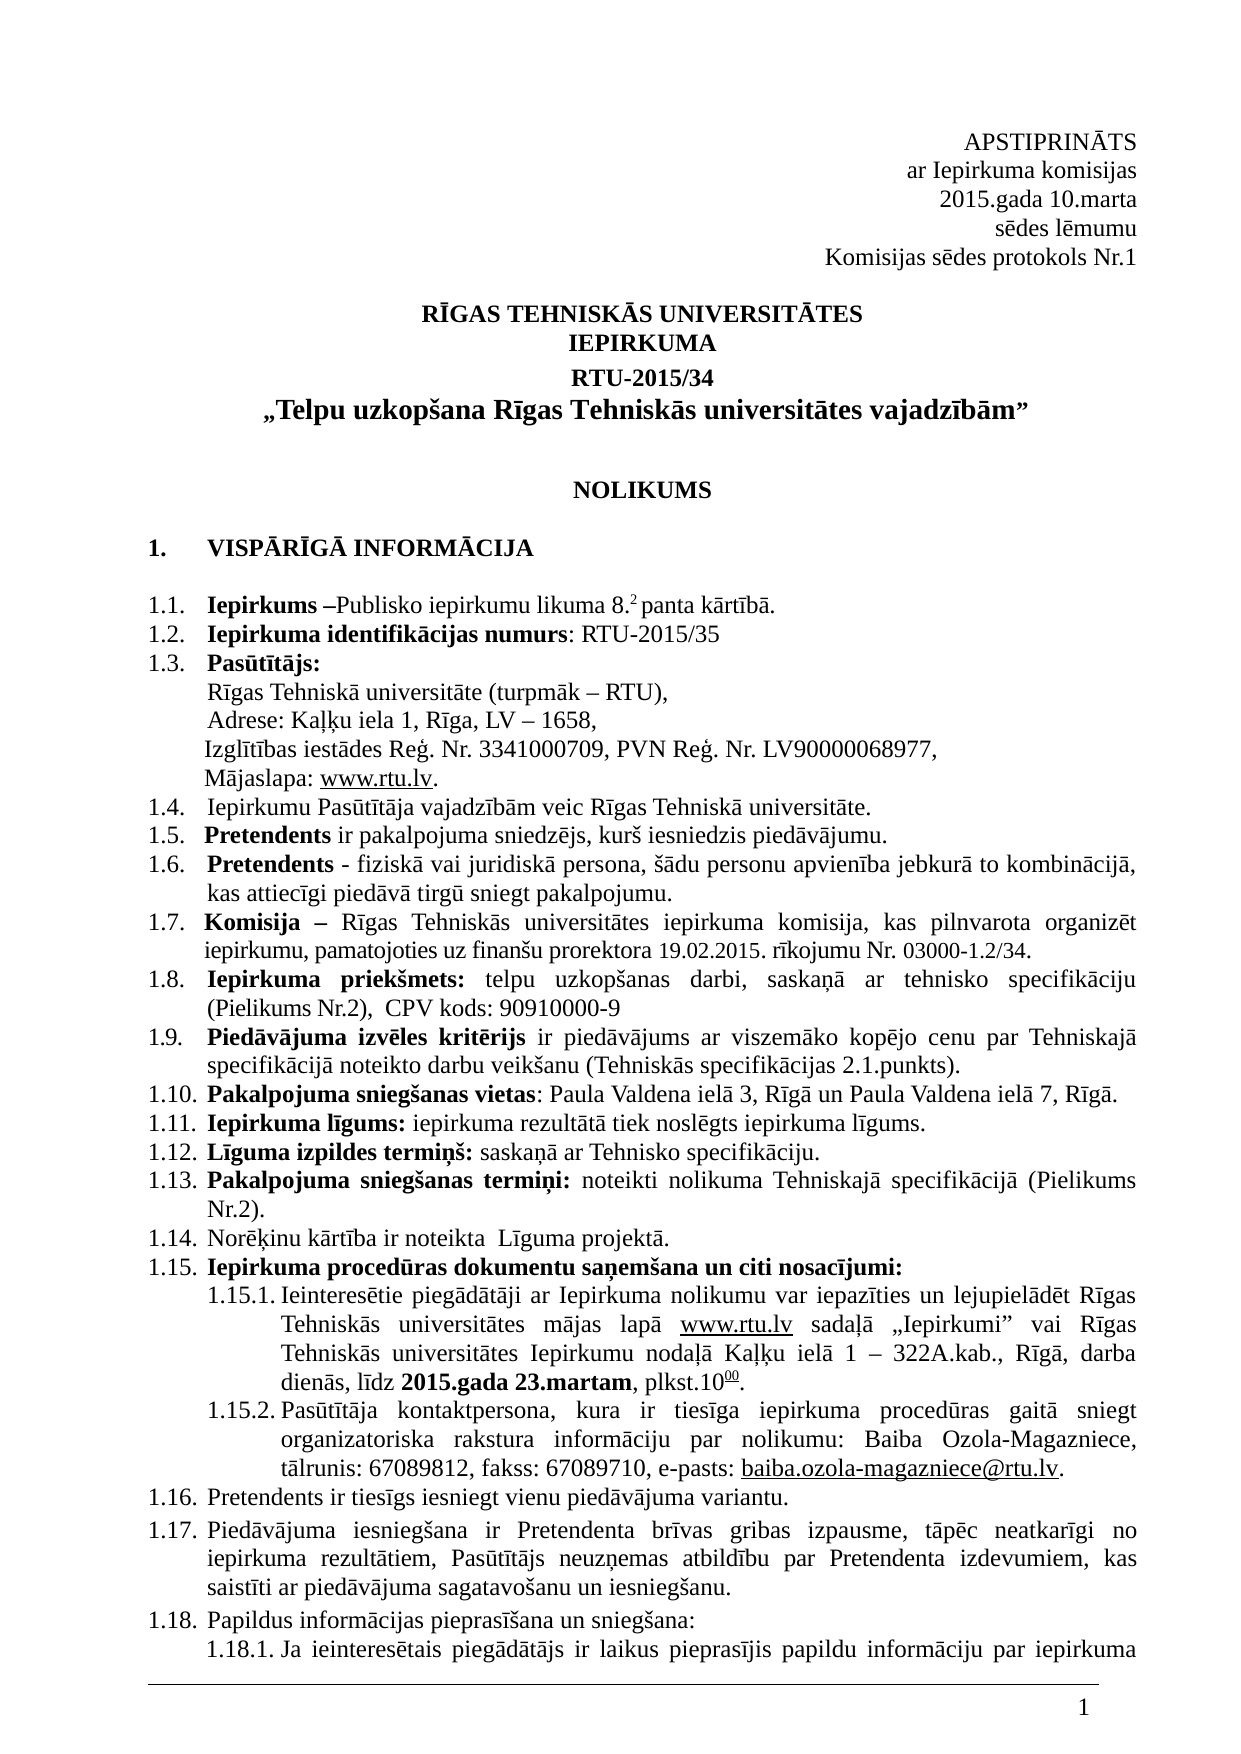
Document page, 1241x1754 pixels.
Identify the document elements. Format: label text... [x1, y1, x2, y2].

list VISPĀRĪGĀ INFORMĀCIJA [148, 533, 1137, 562]
list Pretendents - fiziskā vai juridiskā persona, šādu personu apvienība jebkurā to kombinācijā, kas attiecīgi piedāvā tirgū sniegt pakalpojumu. [148, 849, 1137, 907]
list Pretendents ir tiesīgs iesniegt vienu piedāvājuma variantu. [148, 1482, 1137, 1511]
text Adrese: Kaļķu iela 1, Rīga, LV – 1658, [185, 706, 1137, 734]
list Pakalpojuma sniegšanas termiņi: noteikti nolikuma Tehniskajā specifikācijā (Pielikums Nr.2). [148, 1166, 1137, 1223]
text RTU-2015/34 [148, 357, 1137, 392]
list Piedāvājuma izvēles kritērijs ir piedāvājums ar viszemāko kopējo cenu par Tehniskajā specifikācijā noteikto darbu veikšanu (Tehniskās specifikācijas 2.1.punkts). [148, 1022, 1137, 1079]
text ar Iepirkuma komisijas [148, 155, 1137, 184]
list Papildus informācijas pieprasīšana un sniegšana: [148, 1605, 1137, 1634]
list Pakalpojuma sniegšanas vietas: Paula Valdena ielā 3, Rīgā un Paula Valdena ielā 7, Rīgā. [148, 1079, 1137, 1108]
text Komisijas sēdes protokols Nr.1 [148, 242, 1137, 270]
list Līguma izpildes termiņš: saskaņā ar Tehnisko specifikāciju. [148, 1137, 1137, 1166]
list Iepirkums –Publisko iepirkumu likuma 8.2 panta kārtībā. [148, 591, 1137, 619]
list Pretendents ir pakalpojuma sniedzējs, kurš iesniedzis piedāvājumu. [148, 821, 1137, 849]
text Mājaslapa: www.rtu.lv. [185, 763, 1137, 792]
list Norēķinu kārtība ir noteikta Līguma projektā. [148, 1223, 1137, 1252]
text 2015.gada 10.marta [148, 184, 1137, 213]
list Ieinteresētie piegādātāji ar Iepirkuma nolikumu var iepazīties un lejupielādēt Rīgas Tehniskās universitātes mājas lapā www.rtu.lv sadaļā „Iepirkumi” vai Rīgas Tehniskās universitātes Iepirkumu nodaļā Kaļķu ielā 1 – 322A.kab., Rīgā, darba dienās, līdz 2015.gada 23.martam, plkst.1000. [207, 1281, 1137, 1396]
text „Telpu uzkopšana Rīgas Tehniskās universitātes vajadzībām” [148, 392, 1137, 426]
text IEPIRKUMA [148, 328, 1137, 357]
list Pasūtītāja kontaktpersona, kura ir tiesīga iepirkuma procedūras gaitā sniegt organizatoriska rakstura informāciju par nolikumu: Baiba Ozola-Magazniece, tālrunis: 67089812, fakss: 67089710, e-pasts: baiba.ozola-magazniece@rtu.lv. [207, 1396, 1137, 1482]
text Izglītības iestādes Reģ. Nr. 3341000709, PVN Reģ. Nr. LV90000068977, [185, 734, 1137, 763]
list Pasūtītājs: [148, 648, 1137, 677]
list Iepirkumu Pasūtītāja vajadzībām veic Rīgas Tehniskā universitāte. [148, 792, 1137, 821]
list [206, 1634, 1137, 1663]
text RĪGAS TEHNISKĀS UNIVERSITĀTES [148, 299, 1137, 328]
list Iepirkuma līgums: iepirkuma rezultātā tiek noslēgts iepirkuma līgums. [148, 1108, 1137, 1137]
list Iepirkuma identifikācijas numurs: RTU-2015/35 [148, 619, 1137, 648]
list Iepirkuma procedūras dokumentu saņemšana un citi nosacījumi: [148, 1252, 1137, 1281]
text sēdes lēmumu [148, 213, 1137, 242]
text Rīgas Tehniskā universitāte (turpmāk – RTU), [185, 677, 1137, 706]
text APSTIPRINĀTS [598, 127, 1137, 155]
list Komisija – Rīgas Tehniskās universitātes iepirkuma komisija, kas pilnvarota organizēt iepirkumu, pamatojoties uz finanšu prorektora 19.02.2015. rīkojumu Nr. 03000-1.2/34. [148, 907, 1137, 964]
list Piedāvājuma iesniegšana ir Pretendenta brīvas gribas izpausme, tāpēc neatkarīgi no iepirkuma rezultātiem, Pasūtītājs neuzņemas atbildību par Pretendenta izdevumiem, kas saistīti ar piedāvājuma sagatavošanu un iesniegšanu. [148, 1515, 1137, 1601]
list Iepirkuma priekšmets: telpu uzkopšanas darbi, saskaņā ar tehnisko specifikāciju (Pielikums Nr.2), CPV kods: 90910000-9 [148, 964, 1137, 1022]
